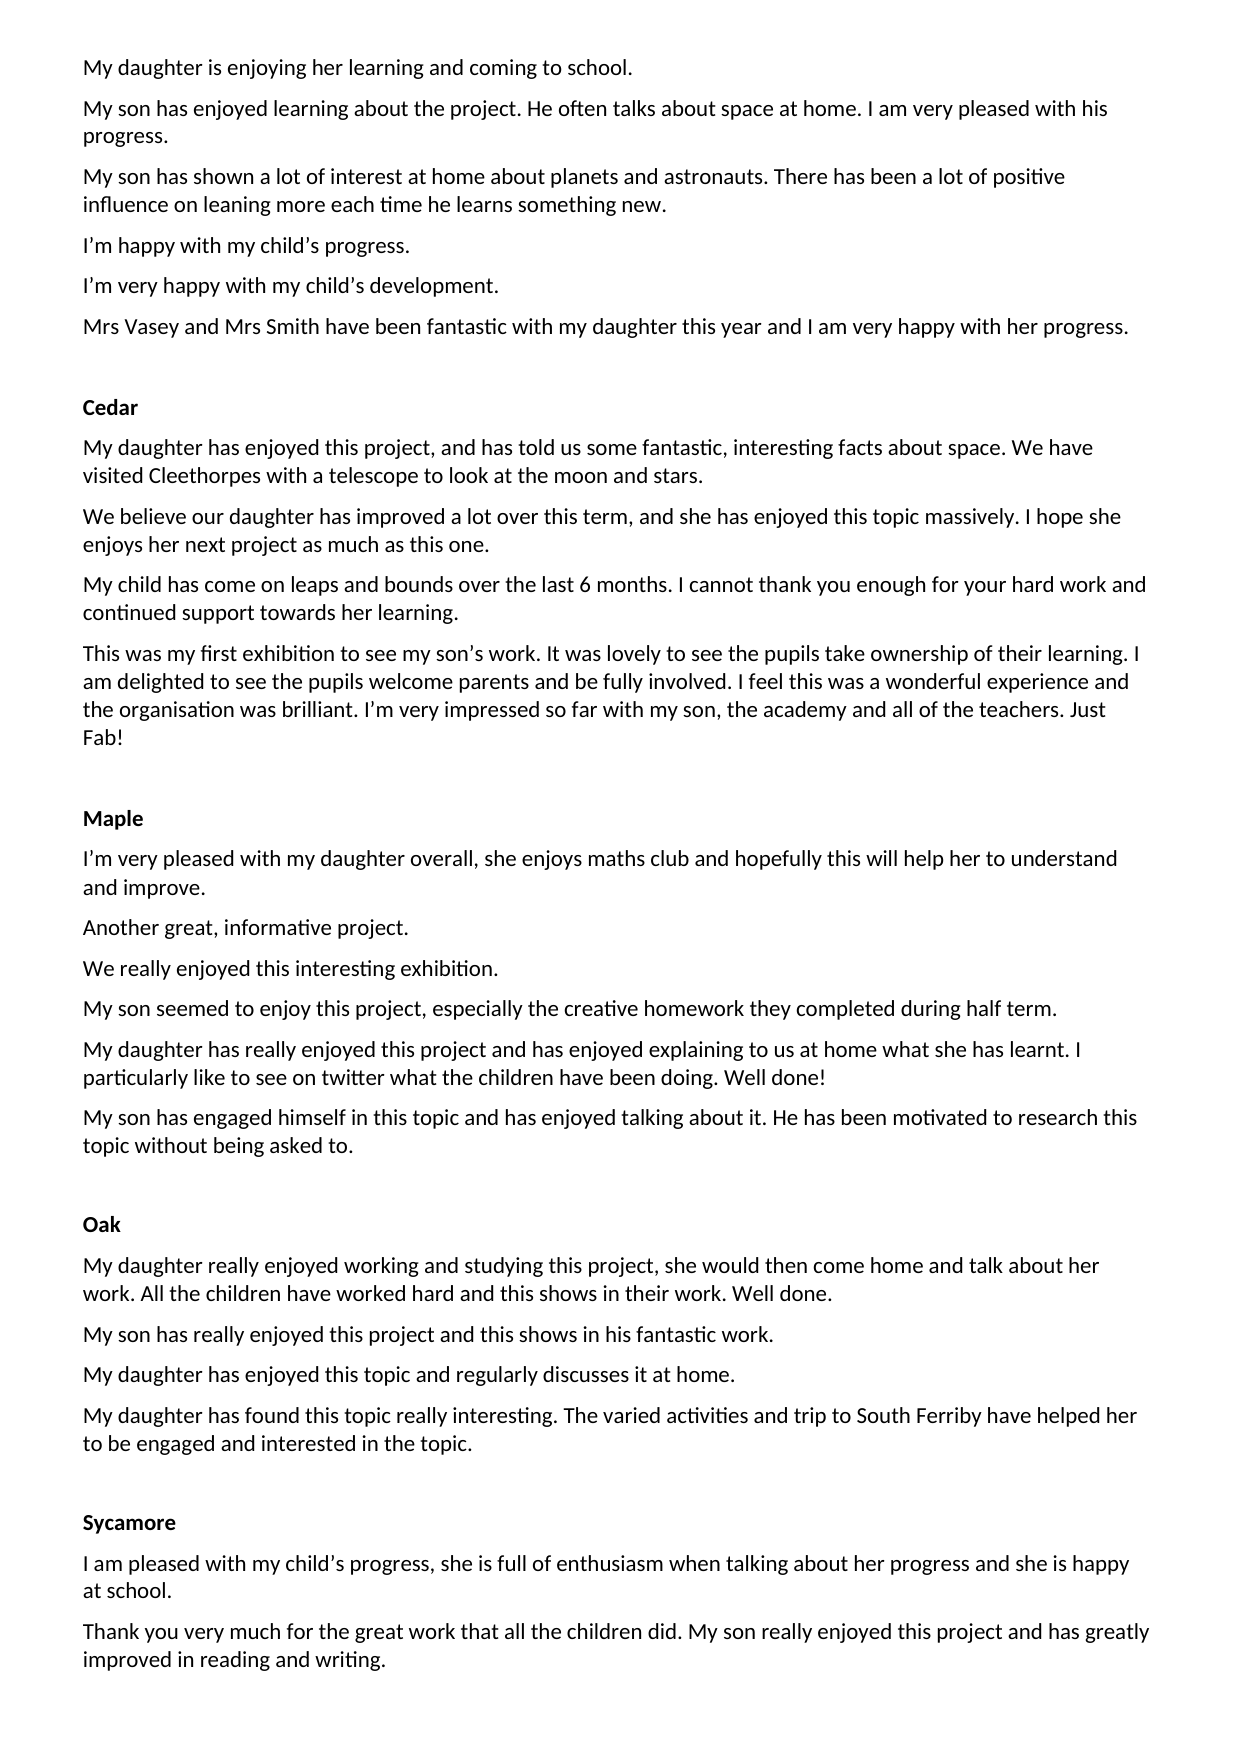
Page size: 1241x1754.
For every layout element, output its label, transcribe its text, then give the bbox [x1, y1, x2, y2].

text Cedar [83, 393, 1152, 421]
text Thank you very much for the great work that all the children did. My son really enjoyed this project and has greatly improved in reading and writing. [83, 1617, 1152, 1673]
text I am pleased with my child’s progress, she is full of enthusiasm when talking about her progress and she is happy at school. [83, 1549, 1152, 1605]
text Sycamore [83, 1508, 1152, 1536]
text My son has shown a lot of interest at home about planets and astronauts. There has been a lot of positive influence on leaning more each time he learns something new. [83, 162, 1152, 218]
text My daughter has really enjoyed this project and has enjoyed explaining to us at home what she has learnt. I particularly like to see on twitter what the children have been doing. Well done! [83, 1035, 1152, 1091]
text Oak [83, 1211, 1152, 1239]
text My son has engaged himself in this topic and has enjoyed talking about it. He has been motivated to research this topic without being asked to. [83, 1103, 1152, 1159]
text This was my first exhibition to see my son’s work. It was lovely to see the pupils take ownership of their learning. I am delighted to see the pupils welcome parents and be fully involved. I feel this was a wonderful experience and the organisation was brilliant. I’m very impressed so far with my son, the academy and all of the teachers. Just Fab! [83, 639, 1152, 751]
text My son has really enjoyed this project and this shows in his fantastic work. [83, 1320, 1152, 1348]
text I’m happy with my child’s progress. [83, 231, 1152, 259]
text My son seemed to enjoy this project, especially the creative homework they completed during half term. [83, 994, 1152, 1022]
text My daughter is enjoying her learning and coming to school. [83, 53, 1152, 81]
text I’m very pleased with my daughter overall, she enjoys maths club and hopefully this will help her to understand and improve. [83, 844, 1152, 901]
text My child has come on leaps and bounds over the last 6 months. I cannot thank you enough for your hard work and continued support towards her learning. [83, 570, 1152, 626]
text We really enjoyed this interesting exhibition. [83, 954, 1152, 982]
text Maple [83, 804, 1152, 832]
text My son has enjoyed learning about the project. He often talks about space at home. I am very pleased with his progress. [83, 94, 1152, 150]
text Mrs Vasey and Mrs Smith have been fantastic with my daughter this year and I am very happy with her progress. [83, 312, 1152, 340]
text I’m very happy with my child’s development. [83, 271, 1152, 299]
text My daughter really enjoyed working and studying this project, she would then come home and talk about her work. All the children have worked hard and this shows in their work. Well done. [83, 1251, 1152, 1307]
text My daughter has enjoyed this project, and has told us some fantastic, interesting facts about space. We have visited Cleethorpes with a telescope to look at the moon and stars. [83, 433, 1152, 489]
text We believe our daughter has improved a lot over this term, and she has enjoyed this topic massively. I hope she enjoys her next project as much as this one. [83, 502, 1152, 558]
text Another great, informative project. [83, 913, 1152, 941]
text My daughter has found this topic really interesting. The varied activities and trip to South Ferriby have helped her to be engaged and interested in the topic. [83, 1401, 1152, 1457]
text My daughter has enjoyed this topic and regularly discusses it at home. [83, 1360, 1152, 1388]
